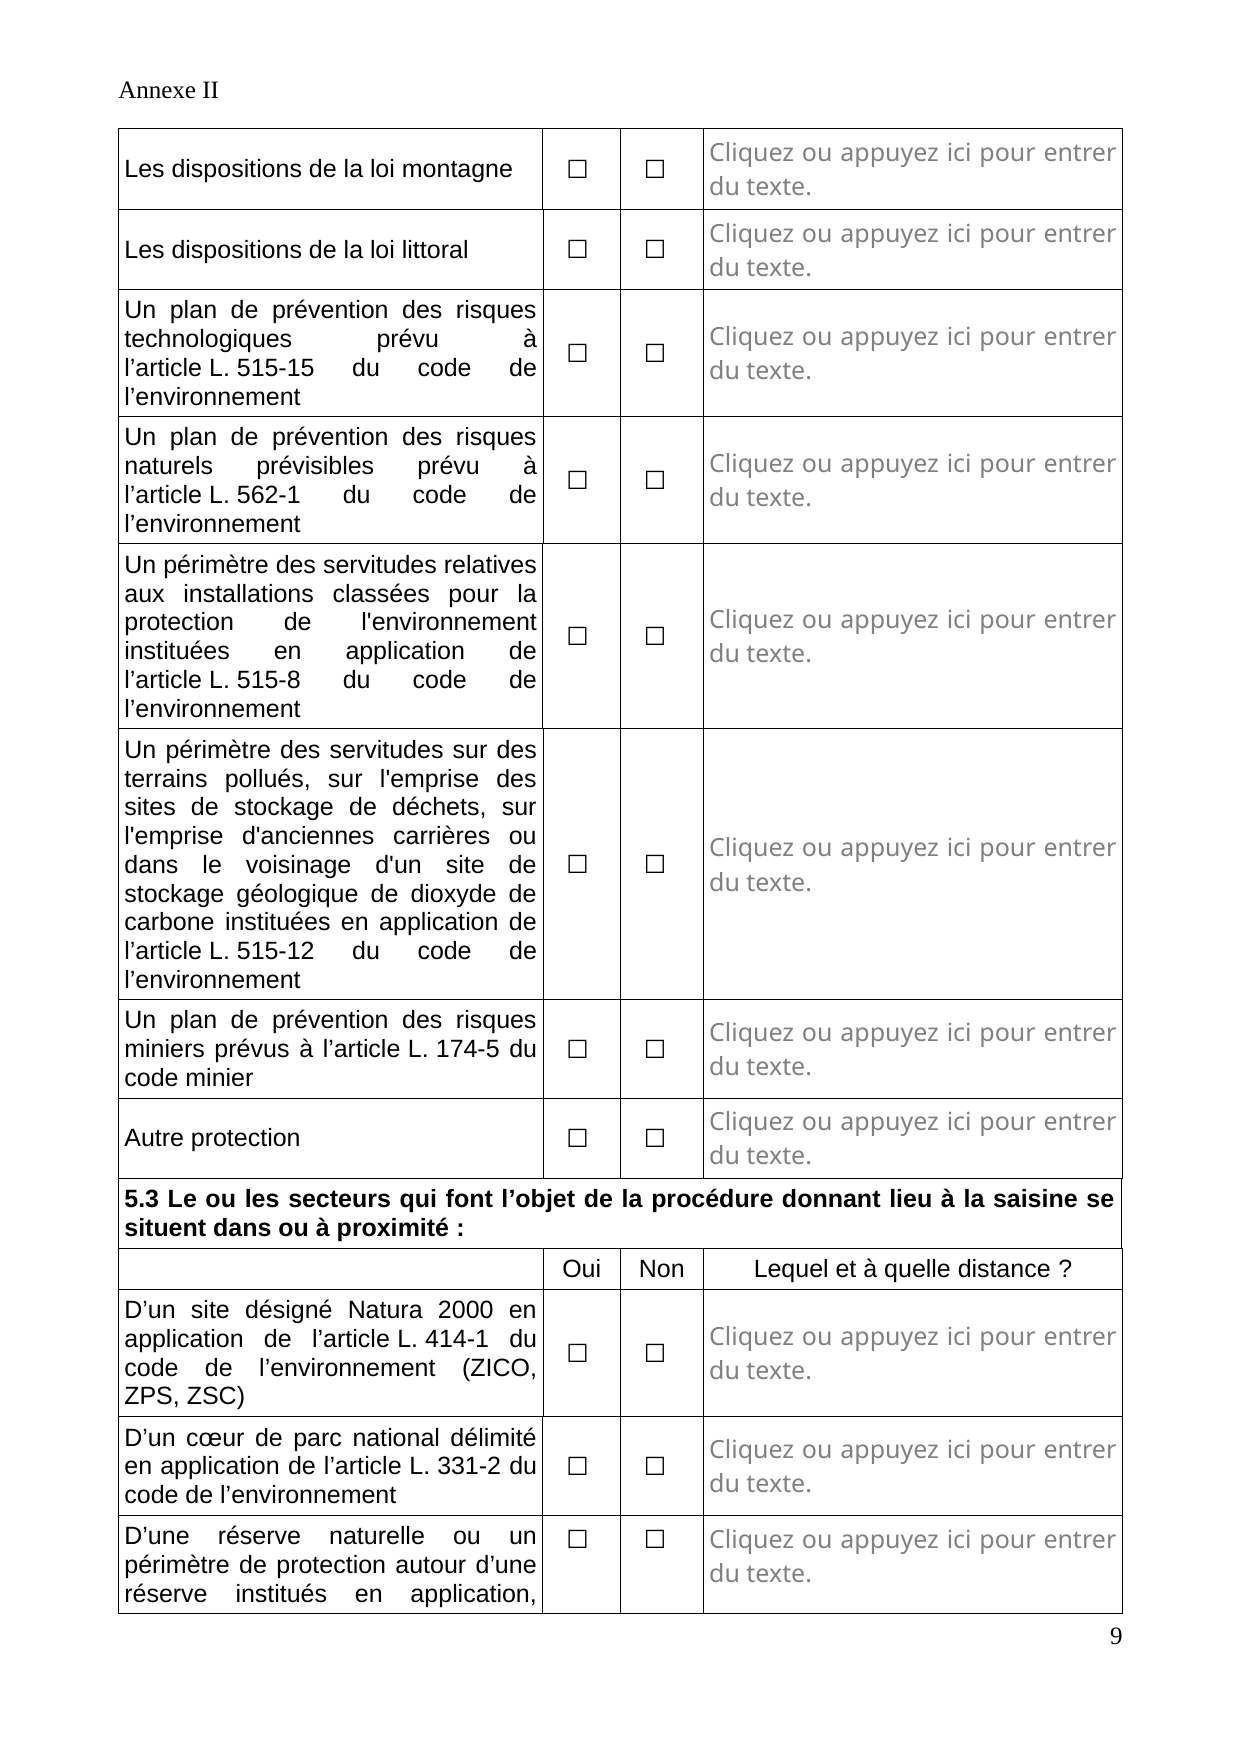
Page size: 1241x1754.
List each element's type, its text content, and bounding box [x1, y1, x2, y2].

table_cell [119, 1516, 542, 1613]
table_header [119, 1249, 543, 1289]
table_header Non [621, 1249, 703, 1289]
table_cell Un périmètre des servitudes sur des terrains pollués, sur l'emprise des sites de stockage de déchets, sur l'emprise d'anciennes carrières ou dans le voisinage d'un site de stockage géologique de dioxyde de carbone instituées en application de l’article L. 515-12 du code de l’environnement [119, 729, 543, 999]
table_cell D’un cœur de parc national délimité en application de l’article L. 331-2 du code de l’environnement [119, 1417, 542, 1514]
table_cell Les dispositions de la loi montagne [119, 129, 542, 208]
table_cell Les dispositions de la loi littoral [119, 210, 543, 289]
table_cell Un plan de prévention des risques technologiques prévu à l’article L. 515-15 du code de l’environnement [119, 290, 543, 416]
table_cell D’un site désigné Natura 2000 en application de l’article L. 414-1 du code de l’environnement (ZICO, ZPS, ZSC) [119, 1290, 543, 1416]
table_cell Un plan de prévention des risques naturels prévisibles prévu à l’article L. 562-1 du code de l’environnement [119, 417, 543, 543]
table_cell Autre protection [119, 1099, 543, 1178]
table_header Oui [544, 1249, 620, 1289]
table_cell Un périmètre des servitudes relatives aux installations classées pour la protection de l'environnement instituées en application de l’article L. 515-8 du code de l’environnement [119, 544, 542, 728]
table_cell Un plan de prévention des risques miniers prévus à l’article L. 174-5 du code minier [119, 1000, 543, 1097]
table_header 5.3 Le ou les secteurs qui font l’objet de la procédure donnant lieu à la saisine se situent dans ou à proximité : [119, 1179, 1121, 1248]
table_header Lequel et à quelle distance ? [704, 1249, 1122, 1289]
